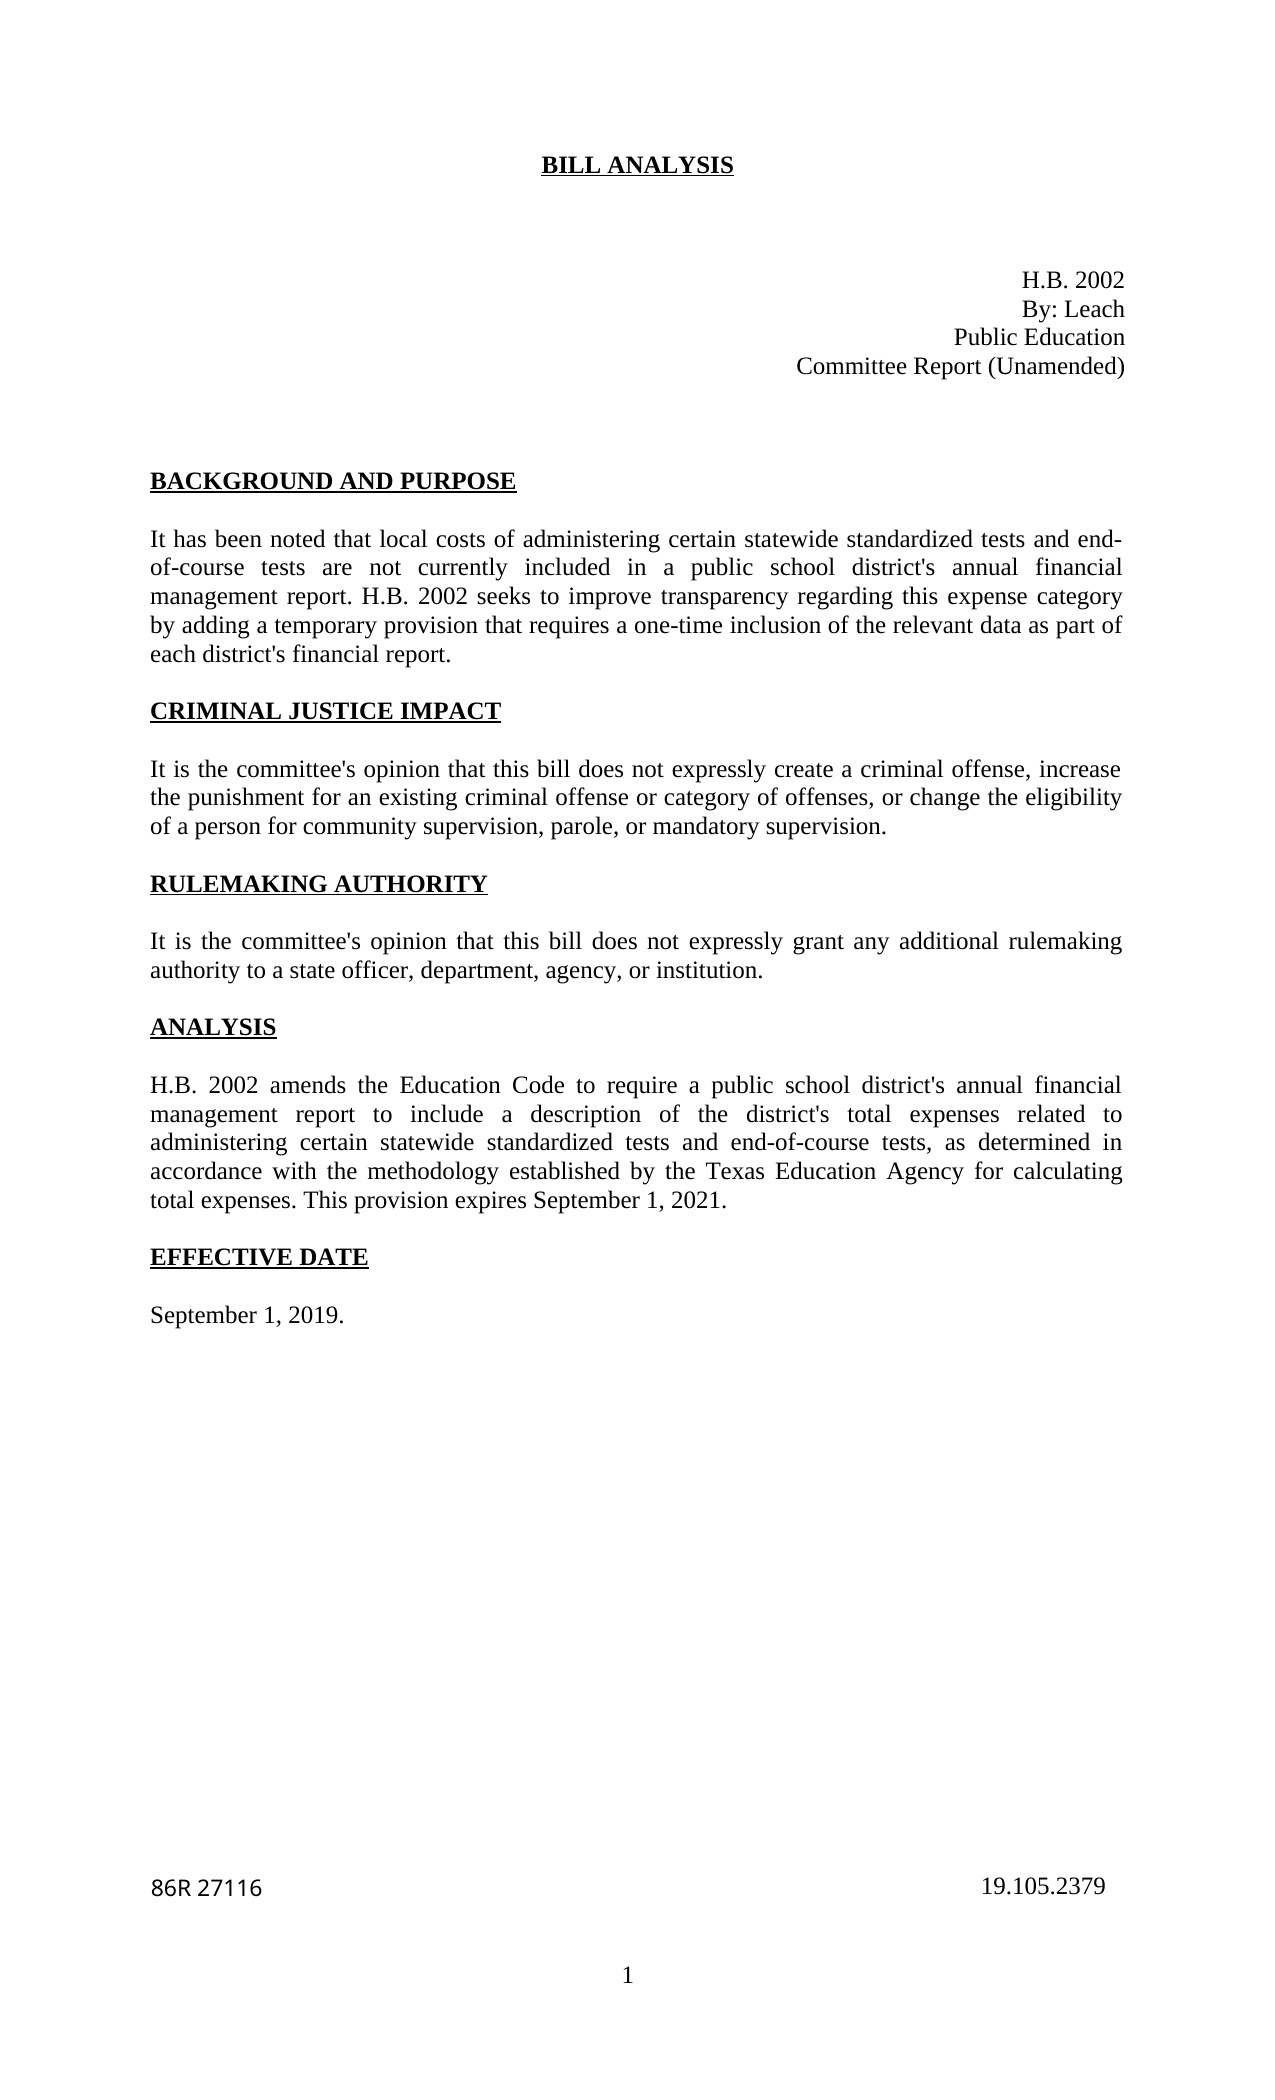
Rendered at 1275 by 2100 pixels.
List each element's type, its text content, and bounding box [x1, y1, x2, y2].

table_cell ANALYSIS H.B. 2002 amends the Education Code to require a public school district's annual financial management report to include a description of the district's total expenses related to administering certain statewide standardized tests and end-of-course tests, as determined in accordance with the methodology established by the Texas Education Agency for calculating total expenses. This provision expires September 1, 2021. [138, 1013, 1136, 1242]
table_cell Committee Report (Unamended) [139, 351, 1136, 380]
table_header BACKGROUND AND PURPOSE It has been noted that local costs of administering certain statewide standardized tests and end-of-course tests are not currently included in a public school district's annual financial management report. H.B. 2002 seeks to improve transparency regarding this expense category by adding a temporary provision that requires a one-time inclusion of the relevant data as part of each district's financial report. [138, 466, 1136, 696]
table_header BILL ANALYSIS [139, 150, 1136, 179]
table_header H.B. 2002 [139, 265, 1136, 294]
table_cell By: Leach [139, 294, 1136, 322]
table_cell EFFECTIVE DATE September 1, 2019. [138, 1243, 1136, 1357]
table_cell Public Education [139, 323, 1136, 351]
table_cell CRIMINAL JUSTICE IMPACT It is the committee's opinion that this bill does not expressly create a criminal offense, increase the punishment for an existing criminal offense or category of offenses, or change the eligibility of a person for community supervision, parole, or mandatory supervision. [138, 696, 1136, 869]
table_cell RULEMAKING AUTHORITY It is the committee's opinion that this bill does not expressly grant any additional rulemaking authority to a state officer, department, agency, or institution. [138, 869, 1136, 1012]
